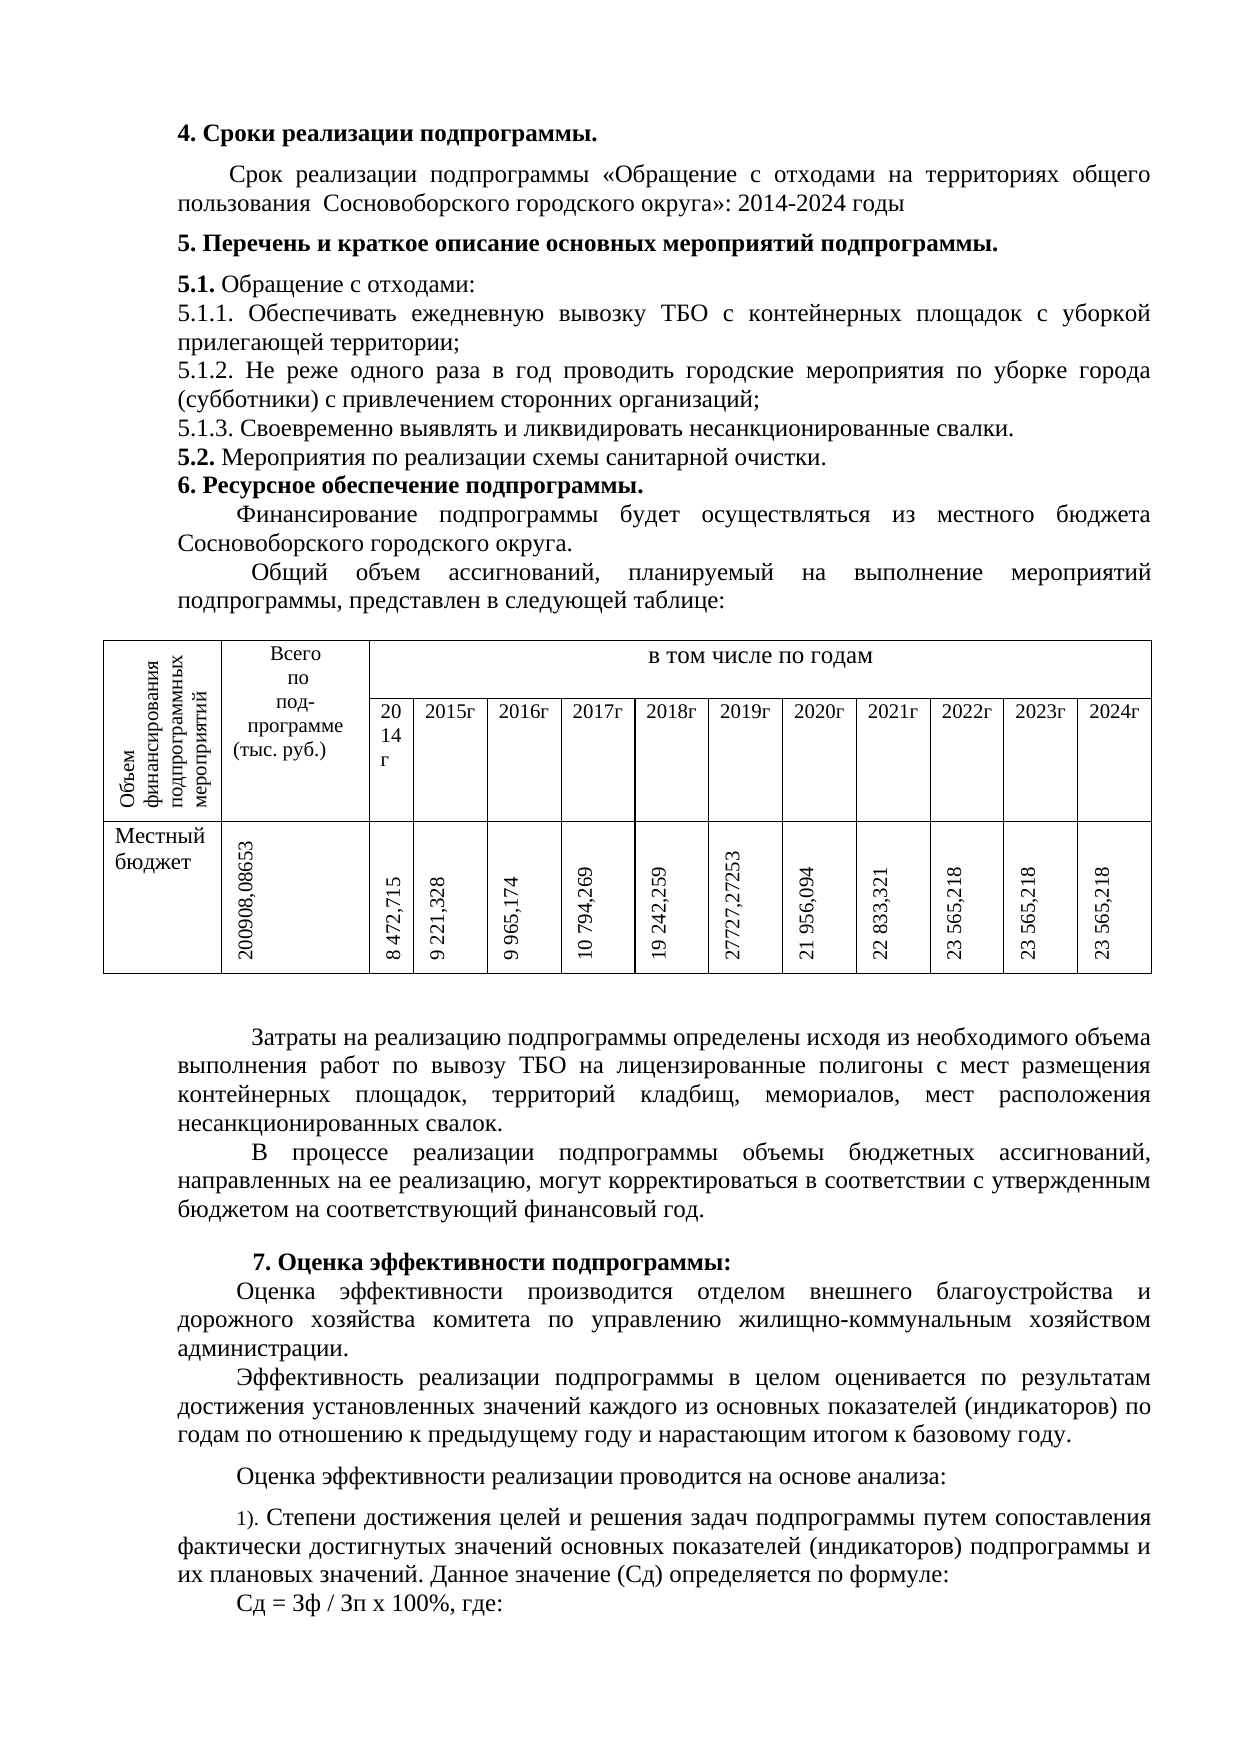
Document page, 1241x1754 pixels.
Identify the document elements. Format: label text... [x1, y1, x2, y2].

table_cell 23 565,218 [931, 822, 1003, 973]
table_cell 23 565,218 [1078, 822, 1151, 973]
table_cell 9 965,174 [488, 822, 561, 973]
text Срок реализации подпрограммы «Обращение с отходами на территориях общего пользования Сосновоборского городского округа»: 2014-2024 годы [177, 159, 1152, 216]
text Финансирование подпрограммы будет осуществляться из местного бюджета Сосновоборского городского округа. [177, 499, 1152, 557]
text 6. Ресурсное обеспечение подпрограммы. [177, 470, 1152, 499]
table_cell 2024г [1078, 699, 1151, 821]
text Затраты на реализацию подпрограммы определены исходя из необходимого объема выполнения работ по вывозу ТБО на лицензированные полигоны с мест размещения контейнерных площадок, территорий кладбищ, мемориалов, мест расположения несанкционированных свалок. [177, 1022, 1152, 1137]
table_header Объем финансирования подпрограммных мероприятий [104, 641, 221, 821]
text Оценка эффективности реализации проводится на основе анализа: [177, 1461, 1152, 1489]
table_cell 19 242,259 [636, 822, 708, 973]
table_cell 2015г [414, 699, 487, 821]
text 5.1.1. Обеспечивать ежедневную вывозку ТБО с контейнерных площадок с уборкой прилегающей территории; [177, 298, 1152, 355]
text 5.1.3. Своевременно выявлять и ликвидировать несанкционированные свалки. [177, 413, 1152, 442]
table_cell 200908,08653 [222, 822, 369, 973]
text 5. Перечень и краткое описание основных мероприятий подпрограммы. [177, 228, 1152, 257]
table_cell 22 833,321 [857, 822, 930, 973]
table_cell 27727,27253 [709, 822, 782, 973]
table_header в том числе по годам [370, 641, 1151, 698]
table_cell 2023г [1004, 699, 1077, 821]
text 5.1. Обращение с отходами: [177, 269, 1152, 298]
table_cell 2016г [488, 699, 561, 821]
text Общий объем ассигнований, планируемый на выполнение мероприятий подпрограммы, представлен в следующей таблице: [177, 557, 1152, 614]
table_cell 2014г [370, 699, 413, 821]
table_cell 23 565,218 [1004, 822, 1077, 973]
text Сд = Зф / Зп x 100%, где: [177, 1588, 1152, 1617]
table_cell Местный бюджет [104, 822, 221, 973]
table_cell 8 472,715 [370, 822, 413, 973]
table_cell 10 794,269 [562, 822, 634, 973]
table_header Всего по под- программе (тыс. руб.) [222, 641, 369, 821]
table_cell 2018г [636, 699, 708, 821]
table_cell 21 956,094 [783, 822, 856, 973]
text 5.1.2. Не реже одного раза в год проводить городские мероприятия по уборке города (субботники) с привлечением сторонних организаций; [177, 355, 1152, 413]
text Эффективность реализации подпрограммы в целом оценивается по результатам достижения установленных значений каждого из основных показателей (индикаторов) по годам по отношению к предыдущему году и нарастающим итогом к базовому году. [177, 1362, 1152, 1448]
table_cell 2019г [709, 699, 782, 821]
text Оценка эффективности производится отделом внешнего благоустройства и дорожного хозяйства комитета по управлению жилищно-коммунальным хозяйством администрации. [177, 1276, 1152, 1362]
table_cell 2021г [857, 699, 930, 821]
text 1). Степени достижения целей и решения задач подпрограммы путем сопоставления фактически достигнутых значений основных показателей (индикаторов) подпрограммы и их плановых значений. Данное значение (Сд) определяется по формуле: [177, 1502, 1152, 1588]
table_cell 9 221,328 [414, 822, 487, 973]
text 5.2. Мероприятия по реализации схемы санитарной очистки. [177, 442, 1152, 470]
table_cell 2020г [783, 699, 856, 821]
table_cell 2022г [931, 699, 1003, 821]
table_cell 2017г [562, 699, 634, 821]
text 7. Оценка эффективности подпрограммы: [252, 1247, 1152, 1276]
text В процессе реализации подпрограммы объемы бюджетных ассигнований, направленных на ее реализацию, могут корректироваться в соответствии с утвержденным бюджетом на соответствующий финансовый год. [177, 1137, 1152, 1223]
text 4. Сроки реализации подпрограммы. [177, 118, 1152, 147]
